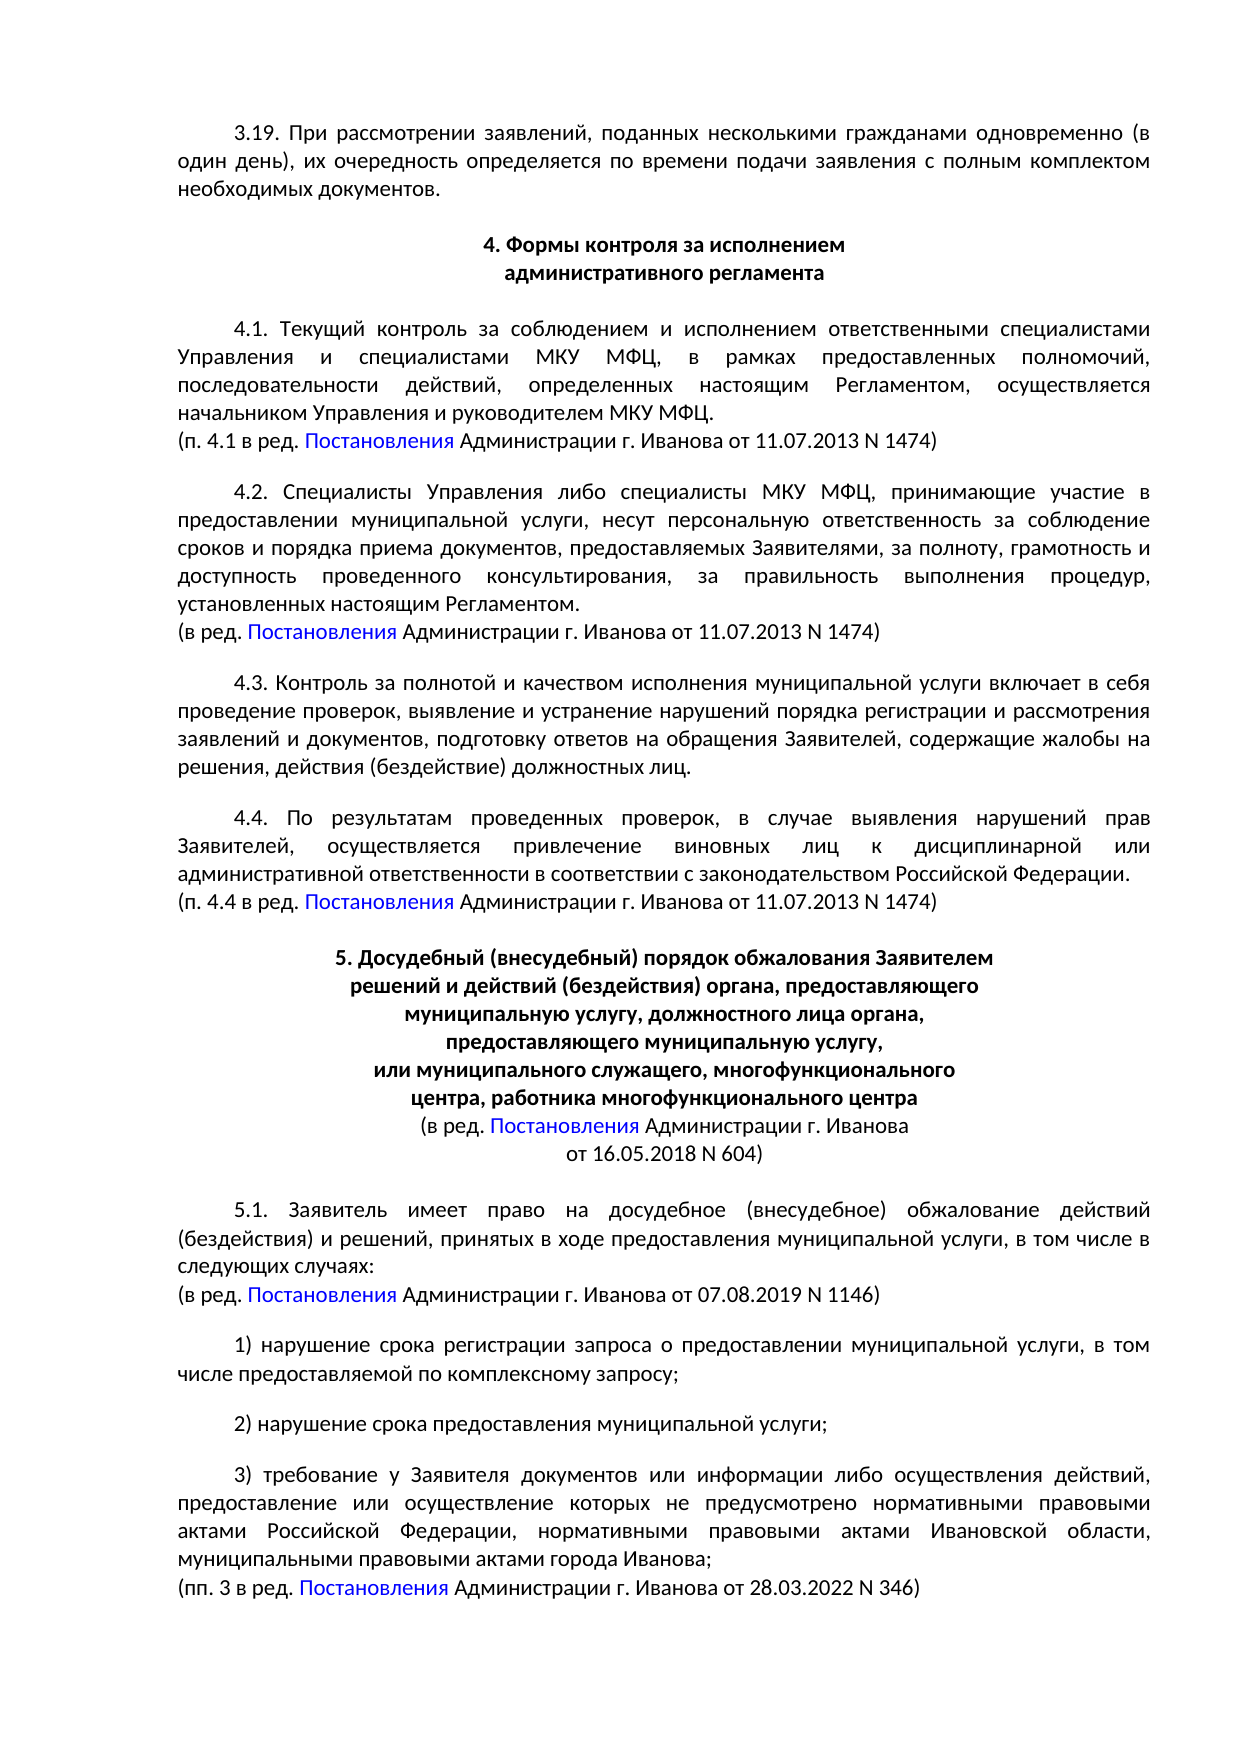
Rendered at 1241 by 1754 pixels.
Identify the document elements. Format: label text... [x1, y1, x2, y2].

title муниципальную услугу, должностного лица органа, [177, 999, 1152, 1027]
title или муниципального служащего, многофункционального [177, 1056, 1152, 1083]
title центра, работника многофункционального центра [177, 1083, 1152, 1112]
text (п. 4.1 в ред. Постановления Администрации г. Иванова от 11.07.2013 N 1474) [177, 426, 1152, 454]
text 4.4. По результатам проведенных проверок, в случае выявления нарушений прав Заявителей, осуществляется привлечение виновных лиц к дисциплинарной или административной ответственности в соответствии с законодательством Российской Федерации. [177, 803, 1152, 887]
text 4.2. Специалисты Управления либо специалисты МКУ МФЦ, принимающие участие в предоставлении муниципальной услуги, несут персональную ответственность за соблюдение сроков и порядка приема документов, предоставляемых Заявителями, за полноту, грамотность и доступность проведенного консультирования, за правильность выполнения процедур, установленных настоящим Регламентом. [177, 477, 1152, 617]
title 4. Формы контроля за исполнением [177, 230, 1152, 258]
text (п. 4.4 в ред. Постановления Администрации г. Иванова от 11.07.2013 N 1474) [177, 887, 1152, 915]
text 1) нарушение срока регистрации запроса о предоставлении муниципальной услуги, в том числе предоставляемой по комплексному запросу; [177, 1331, 1152, 1387]
title 5. Досудебный (внесудебный) порядок обжалования Заявителем [177, 943, 1152, 971]
text 3.19. При рассмотрении заявлений, поданных несколькими гражданами одновременно (в один день), их очередность определяется по времени подачи заявления с полным комплектом необходимых документов. [177, 118, 1152, 202]
text 4.1. Текущий контроль за соблюдением и исполнением ответственными специалистами Управления и специалистами МКУ МФЦ, в рамках предоставленных полномочий, последовательности действий, определенных настоящим Регламентом, осуществляется начальником Управления и руководителем МКУ МФЦ. [177, 314, 1152, 426]
text 2) нарушение срока предоставления муниципальной услуги; [177, 1409, 1152, 1438]
text (в ред. Постановления Администрации г. Иванова от 11.07.2013 N 1474) [177, 617, 1152, 645]
text 4.3. Контроль за полнотой и качеством исполнения муниципальной услуги включает в себя проведение проверок, выявление и устранение нарушений порядка регистрации и рассмотрения заявлений и документов, подготовку ответов на обращения Заявителей, содержащие жалобы на решения, действия (бездействие) должностных лиц. [177, 668, 1152, 780]
text (в ред. Постановления Администрации г. Иванова от 07.08.2019 N 1146) [177, 1280, 1152, 1308]
title решений и действий (бездействия) органа, предоставляющего [177, 971, 1152, 999]
text 3) требование у Заявителя документов или информации либо осуществления действий, предоставление или осуществление которых не предусмотрено нормативными правовыми актами Российской Федерации, нормативными правовыми актами Ивановской области, муниципальными правовыми актами города Иванова; [177, 1461, 1152, 1573]
text (пп. 3 в ред. Постановления Администрации г. Иванова от 28.03.2022 N 346) [177, 1573, 1152, 1601]
title административного регламента [177, 258, 1152, 286]
title предоставляющего муниципальную услугу, [177, 1027, 1152, 1056]
text от 16.05.2018 N 604) [177, 1139, 1152, 1168]
text 5.1. Заявитель имеет право на досудебное (внесудебное) обжалование действий (бездействия) и решений, принятых в ходе предоставления муниципальной услуги, в том числе в следующих случаях: [177, 1196, 1152, 1280]
text (в ред. Постановления Администрации г. Иванова [177, 1112, 1152, 1139]
